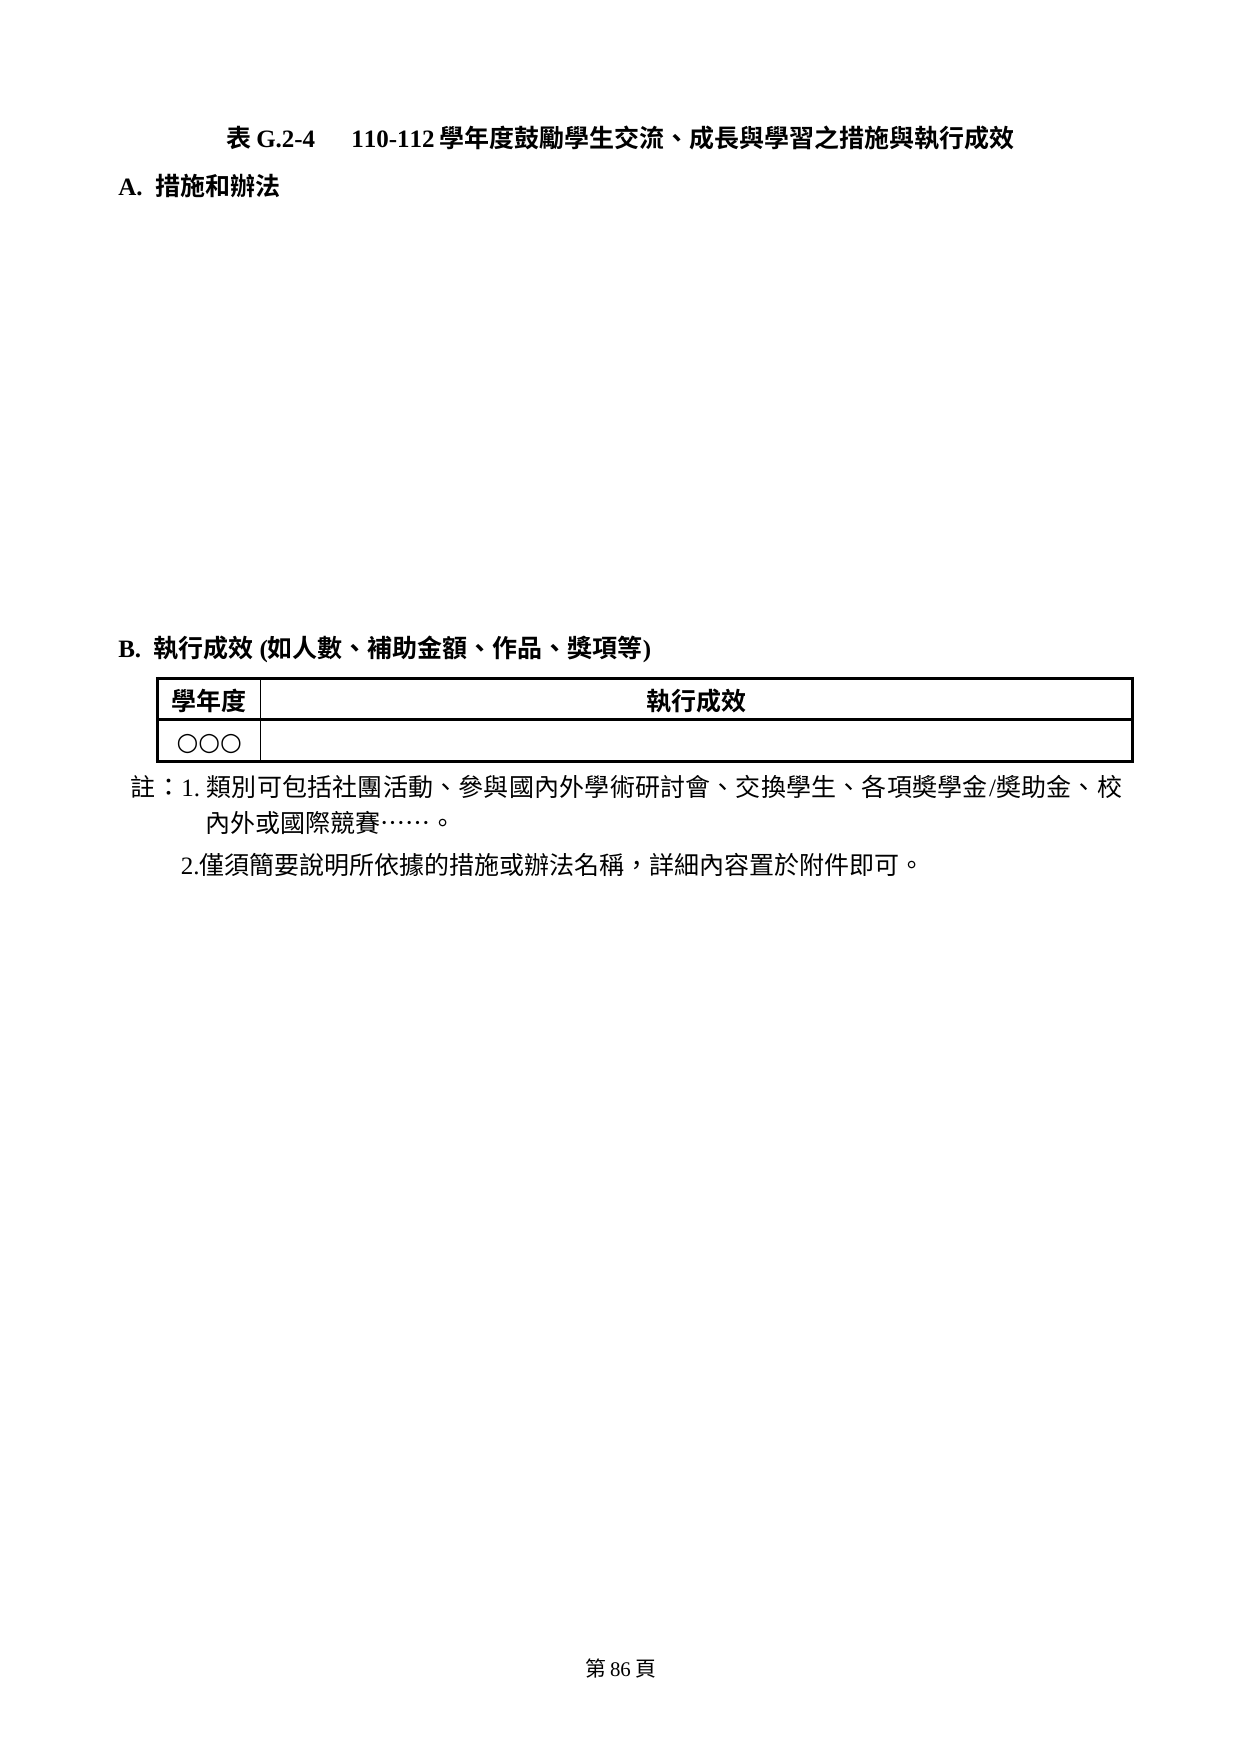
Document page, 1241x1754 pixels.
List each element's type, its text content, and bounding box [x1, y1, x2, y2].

text 表G.2-4 110-112學年度鼓勵學生交流、成長與學習之措施與執行成效 [118, 118, 1122, 154]
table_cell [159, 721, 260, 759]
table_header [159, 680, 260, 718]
text 註：1. 類別可包括社團活動、參與國內外學術研討會、交換學生、各項奬學金/奬助金、校內外或國際競賽……。 [131, 768, 1122, 840]
text A. 措施和辦法 [118, 167, 1122, 203]
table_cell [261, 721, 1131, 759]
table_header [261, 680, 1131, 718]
text B. 執行成效 (如人數、補助金額、作品、獎項等) [118, 628, 1122, 664]
text 2.僅須簡要說明所依據的措施或辦法名稱，詳細內容置於附件即可。 [131, 845, 1122, 881]
